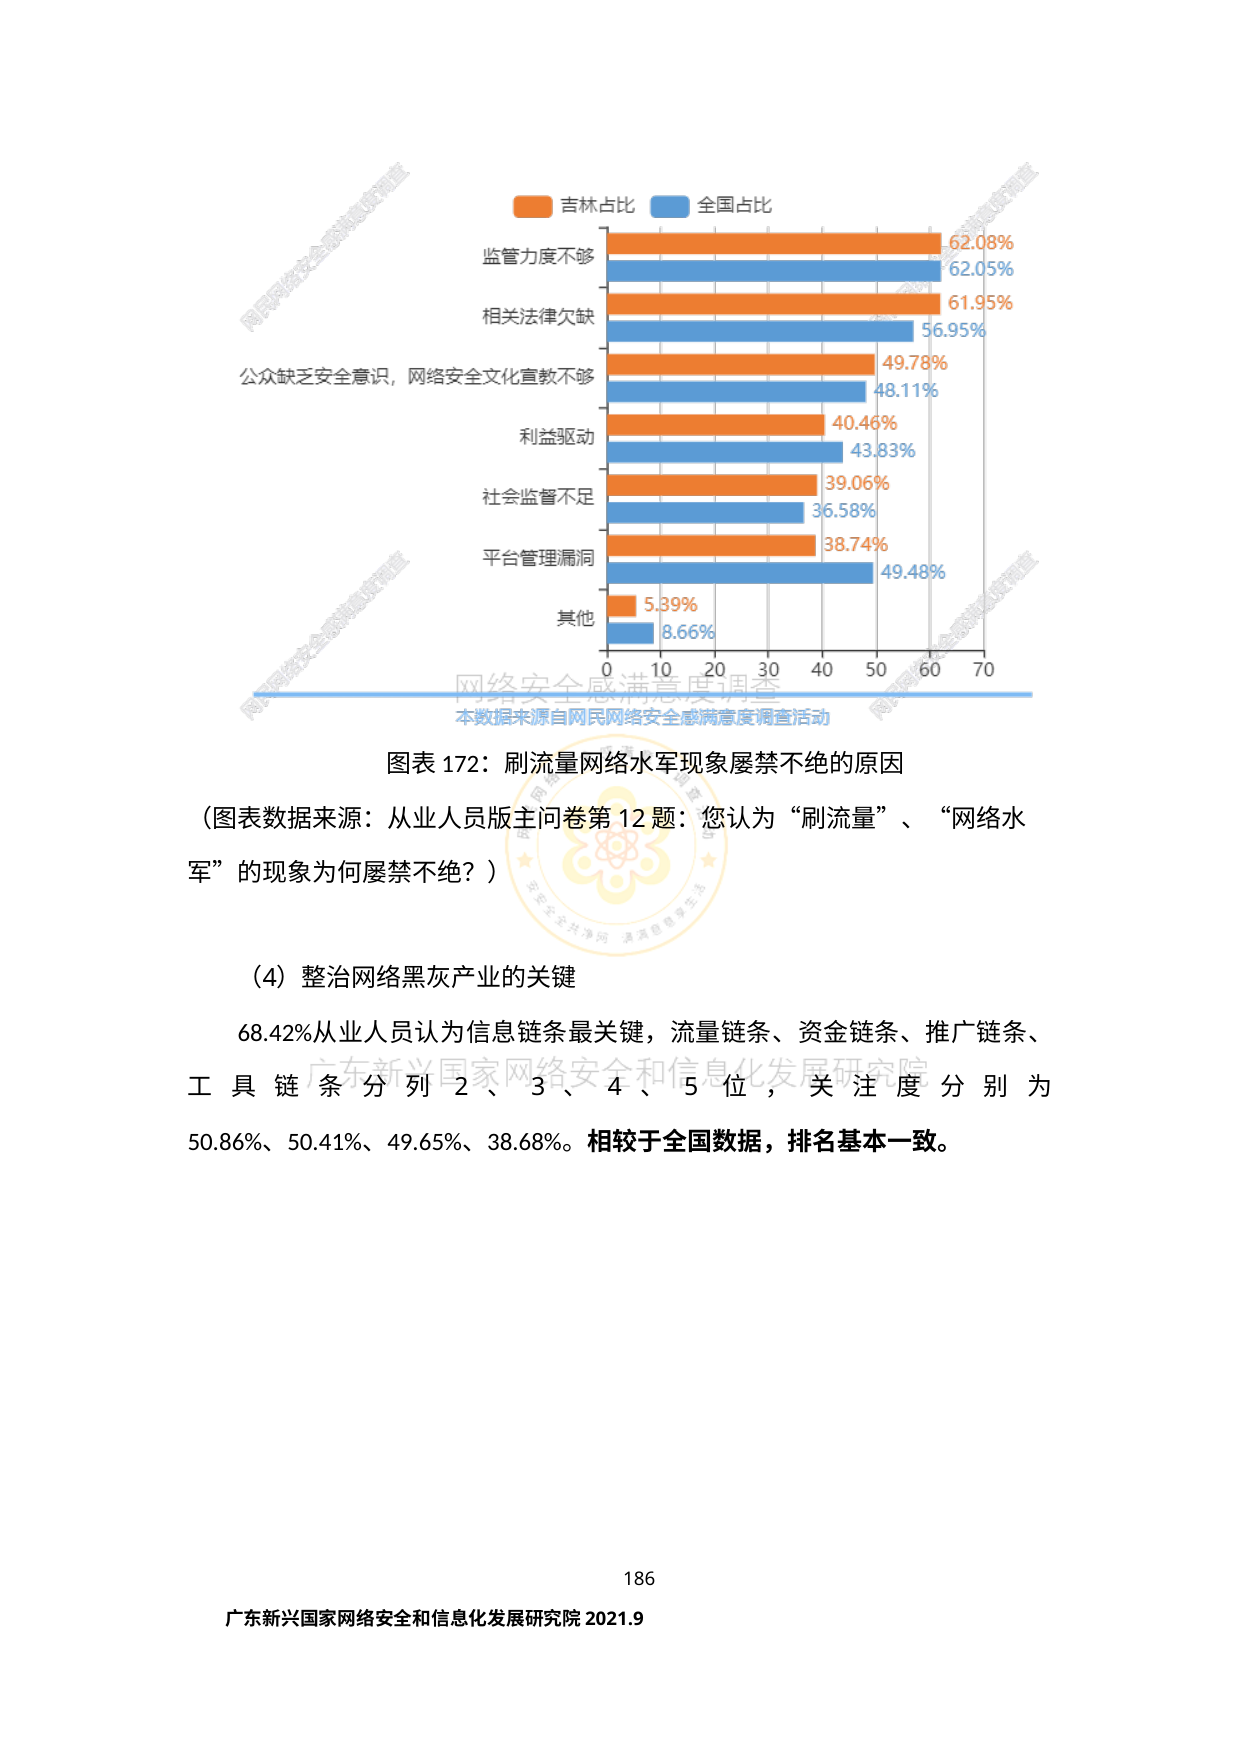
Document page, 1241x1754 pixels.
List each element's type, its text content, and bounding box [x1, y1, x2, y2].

text （4）整治网络黑灰产业的关键 [187, 958, 1053, 994]
picture [224, 150, 1061, 744]
text 图表172：刷流量网络水军现象屡禁不绝的原因 [187, 744, 1053, 780]
text 68.42%从业人员认为信息链条最关键，流量链条、资金链条、推广链条、工具链条分列2、3、4、5位，关注度分别为50.86%、50.41%、49.65%、38.68%。相较于全国数据，排名基本一致。 [187, 1012, 1053, 1157]
text （图表数据来源：从业人员版主问卷第12题：您认为“刷流量”、“网络水军”的现象为何屡禁不绝？） [187, 798, 1053, 889]
